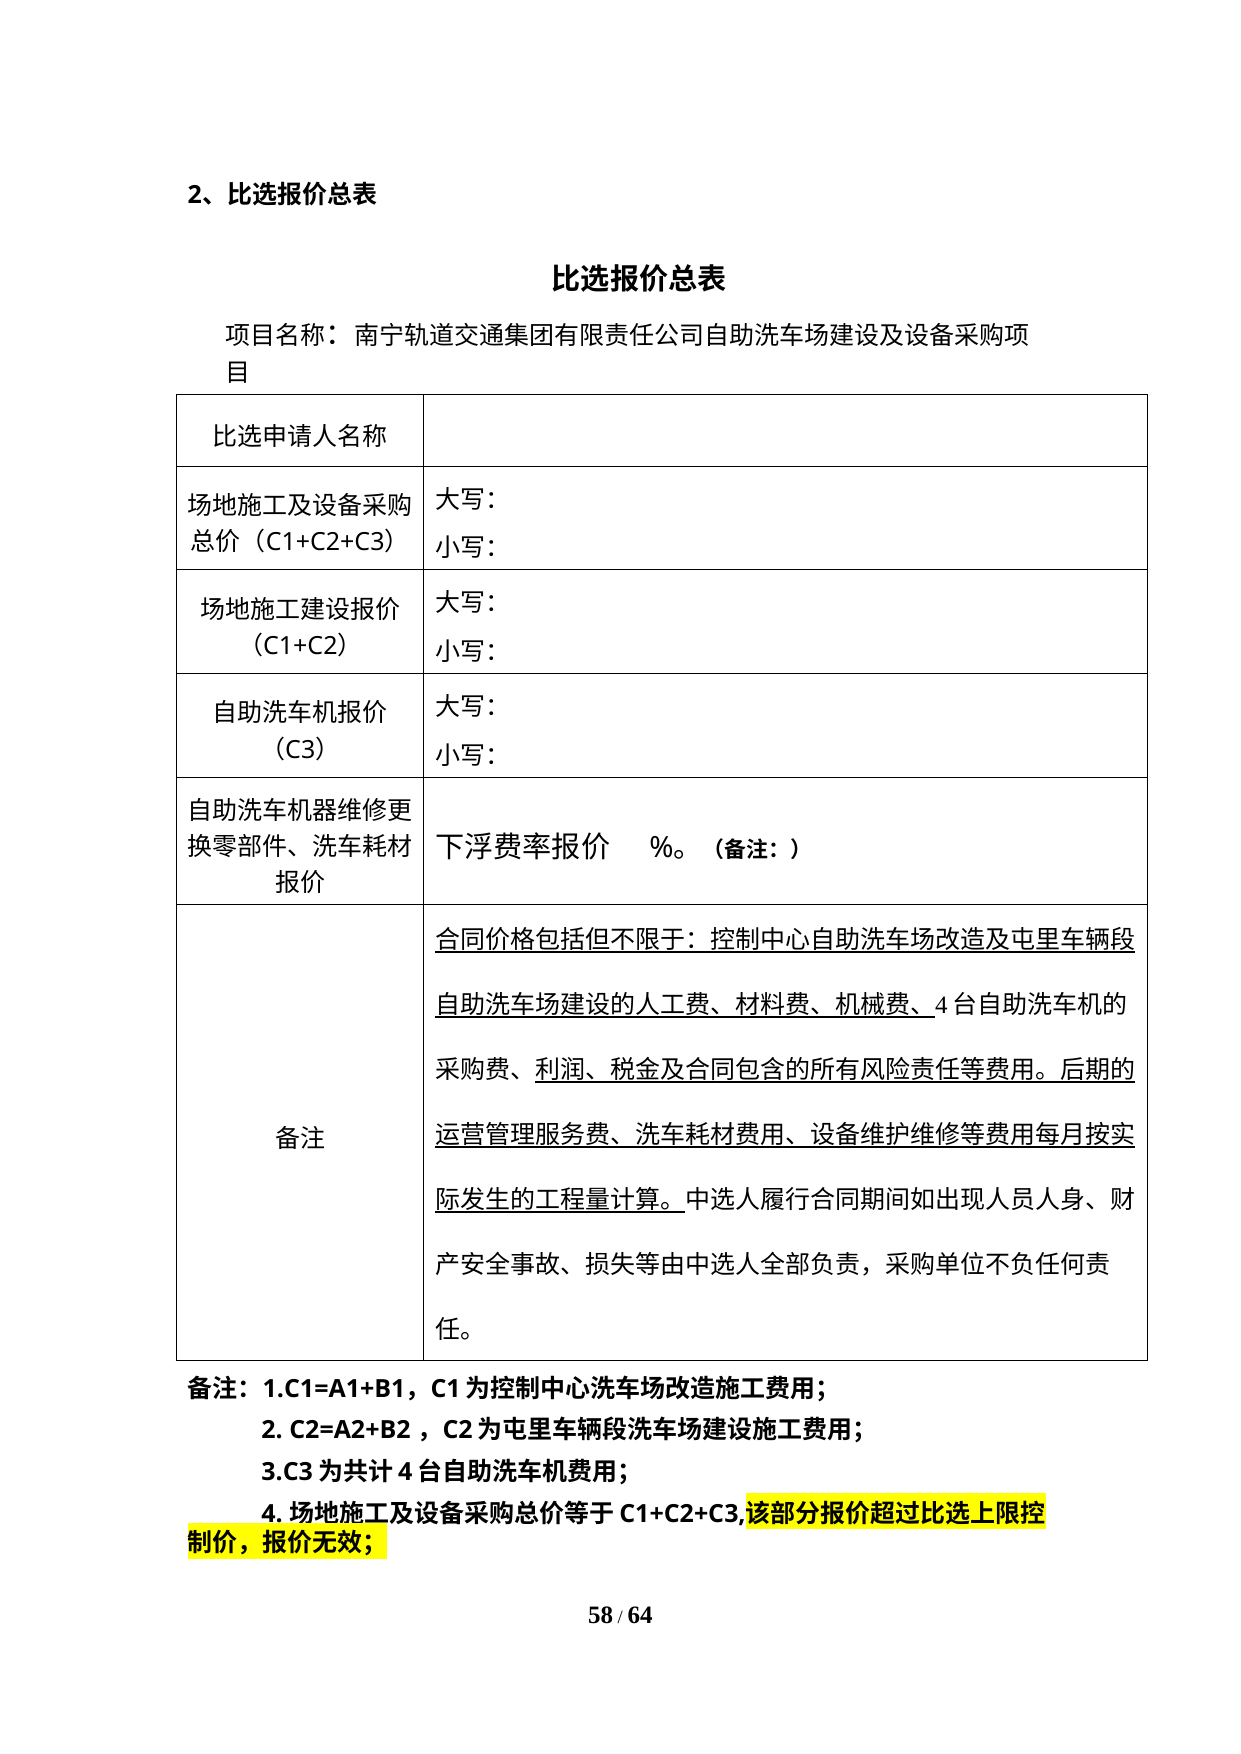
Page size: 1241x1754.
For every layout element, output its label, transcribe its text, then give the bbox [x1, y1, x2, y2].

table_cell 合同价格包括但不限于：控制中心自助洗车场改造及屯里车辆段自助洗车场建设的人工费、材料费、机械费、4台自助洗车机的采购费、利润、税金及合同包含的所有风险责任等费用。后期的运营管理服务费、洗车耗材费用、设备维护维修等费用每月按实际发生的工程量计算。中选人履行合同期间如出现人员人身、财产安全事故、损失等由中选人全部负责，采购单位不负任何责任。 [424, 905, 1147, 1360]
text 4. 场地施工及设备采购总价等于C1+C2+C3,该部分报价超过比选上限控制价，报价无效； [187, 1499, 1053, 1557]
table_header 比选申请人名称 [177, 395, 423, 466]
table_cell 下浮费率报价 %。（备注：） [424, 778, 1147, 904]
table_header [424, 395, 1147, 466]
table_cell 大写： 小写： [424, 467, 1147, 569]
table_cell 自助洗车机报价（C3） [177, 674, 423, 777]
table_cell 备注 [177, 905, 423, 1360]
table_cell 场地施工及设备采购总价（C1+C2+C3） [177, 467, 423, 569]
table_cell 大写： 小写： [424, 674, 1147, 777]
table_cell 大写： 小写： [424, 570, 1147, 673]
table_cell 场地施工建设报价（C1+C2） [177, 570, 423, 673]
text 3.C3为共计4台自助洗车机费用； [187, 1457, 1053, 1486]
text 2、比选报价总表 [187, 160, 1053, 225]
text 项目名称：南宁轨道交通集团有限责任公司自助洗车场建设及设备采购项目 [225, 311, 1053, 389]
text 2. C2=A2+B2 ，C2为屯里车辆段洗车场建设施工费用； [187, 1416, 1053, 1445]
table_cell 自助洗车机器维修更换零部件、洗车耗材报价 [177, 778, 423, 904]
text 备注：1.C1=A1+B1，C1为控制中心洗车场改造施工费用； [187, 1374, 1053, 1403]
text 比选报价总表 [225, 256, 1053, 298]
